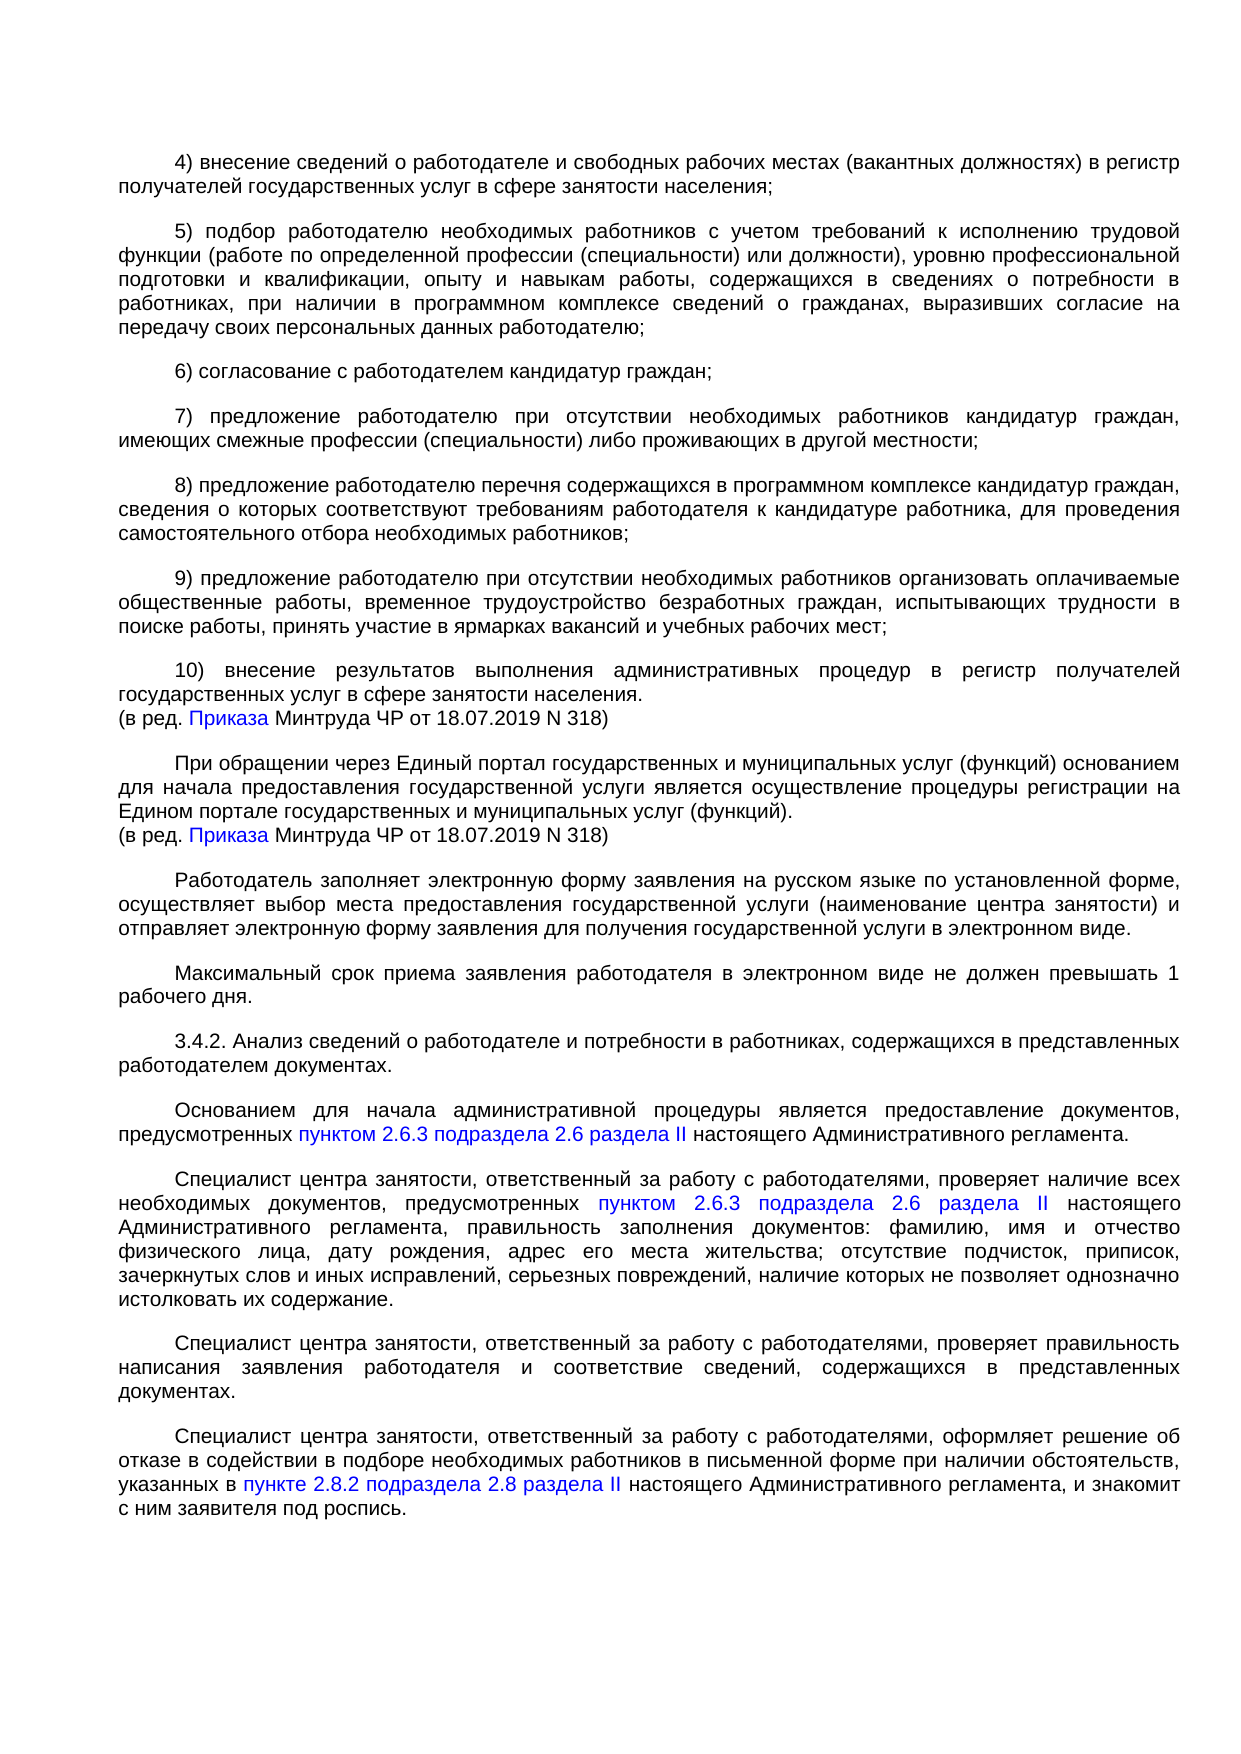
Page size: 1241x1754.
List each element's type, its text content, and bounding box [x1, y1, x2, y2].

text Специалист центра занятости, ответственный за работу с работодателями, проверяет правильность написания заявления работодателя и соответствие сведений, содержащихся в представленных документах. [118, 1331, 1181, 1403]
text 5) подбор работодателю необходимых работников с учетом требований к исполнению трудовой функции (работе по определенной профессии (специальности) или должности), уровню профессиональной подготовки и квалификации, опыту и навыкам работы, содержащихся в сведениях о потребности в работниках, при наличии в программном комплексе сведений о гражданах, выразивших согласие на передачу своих персональных данных работодателю; [118, 219, 1181, 338]
text Специалист центра занятости, ответственный за работу с работодателями, проверяет наличие всех необходимых документов, предусмотренных пунктом 2.6.3 подраздела 2.6 раздела II настоящего Административного регламента, правильность заполнения документов: фамилию, имя и отчество физического лица, дату рождения, адрес его места жительства; отсутствие подчисток, приписок, зачеркнутых слов и иных исправлений, серьезных повреждений, наличие которых не позволяет однозначно истолковать их содержание. [118, 1167, 1181, 1310]
text 4) внесение сведений о работодателе и свободных рабочих местах (вакантных должностях) в регистр получателей государственных услуг в сфере занятости населения; [118, 150, 1181, 198]
text 8) предложение работодателю перечня содержащихся в программном комплексе кандидатур граждан, сведения о которых соответствуют требованиям работодателя к кандидатуре работника, для проведения самостоятельного отбора необходимых работников; [118, 473, 1181, 545]
text Работодатель заполняет электронную форму заявления на русском языке по установленной форме, осуществляет выбор места предоставления государственной услуги (наименование центра занятости) и отправляет электронную форму заявления для получения государственной услуги в электронном виде. [118, 868, 1181, 939]
text (в ред. Приказа Минтруда ЧР от 18.07.2019 N 318) [118, 706, 1181, 730]
text 6) согласование с работодателем кандидатур граждан; [118, 359, 1181, 383]
text Специалист центра занятости, ответственный за работу с работодателями, оформляет решение об отказе в содействии в подборе необходимых работников в письменной форме при наличии обстоятельств, указанных в пункте 2.8.2 подраздела 2.8 раздела II настоящего Административного регламента, и знакомит с ним заявителя под роспись. [118, 1424, 1181, 1520]
text 3.4.2. Анализ сведений о работодателе и потребности в работниках, содержащихся в представленных работодателем документах. [118, 1029, 1181, 1077]
text 7) предложение работодателю при отсутствии необходимых работников кандидатур граждан, имеющих смежные профессии (специальности) либо проживающих в другой местности; [118, 404, 1181, 452]
text При обращении через Единый портал государственных и муниципальных услуг (функций) основанием для начала предоставления государственной услуги является осуществление процедуры регистрации на Едином портале государственных и муниципальных услуг (функций). [118, 751, 1181, 823]
text 9) предложение работодателю при отсутствии необходимых работников организовать оплачиваемые общественные работы, временное трудоустройство безработных граждан, испытывающих трудности в поиске работы, принять участие в ярмарках вакансий и учебных рабочих мест; [118, 566, 1181, 637]
text 10) внесение результатов выполнения административных процедур в регистр получателей государственных услуг в сфере занятости населения. [118, 658, 1181, 706]
text (в ред. Приказа Минтруда ЧР от 18.07.2019 N 318) [118, 823, 1181, 847]
text Основанием для начала административной процедуры является предоставление документов, предусмотренных пунктом 2.6.3 подраздела 2.6 раздела II настоящего Административного регламента. [118, 1098, 1181, 1146]
text Максимальный срок приема заявления работодателя в электронном виде не должен превышать 1 рабочего дня. [118, 960, 1181, 1008]
